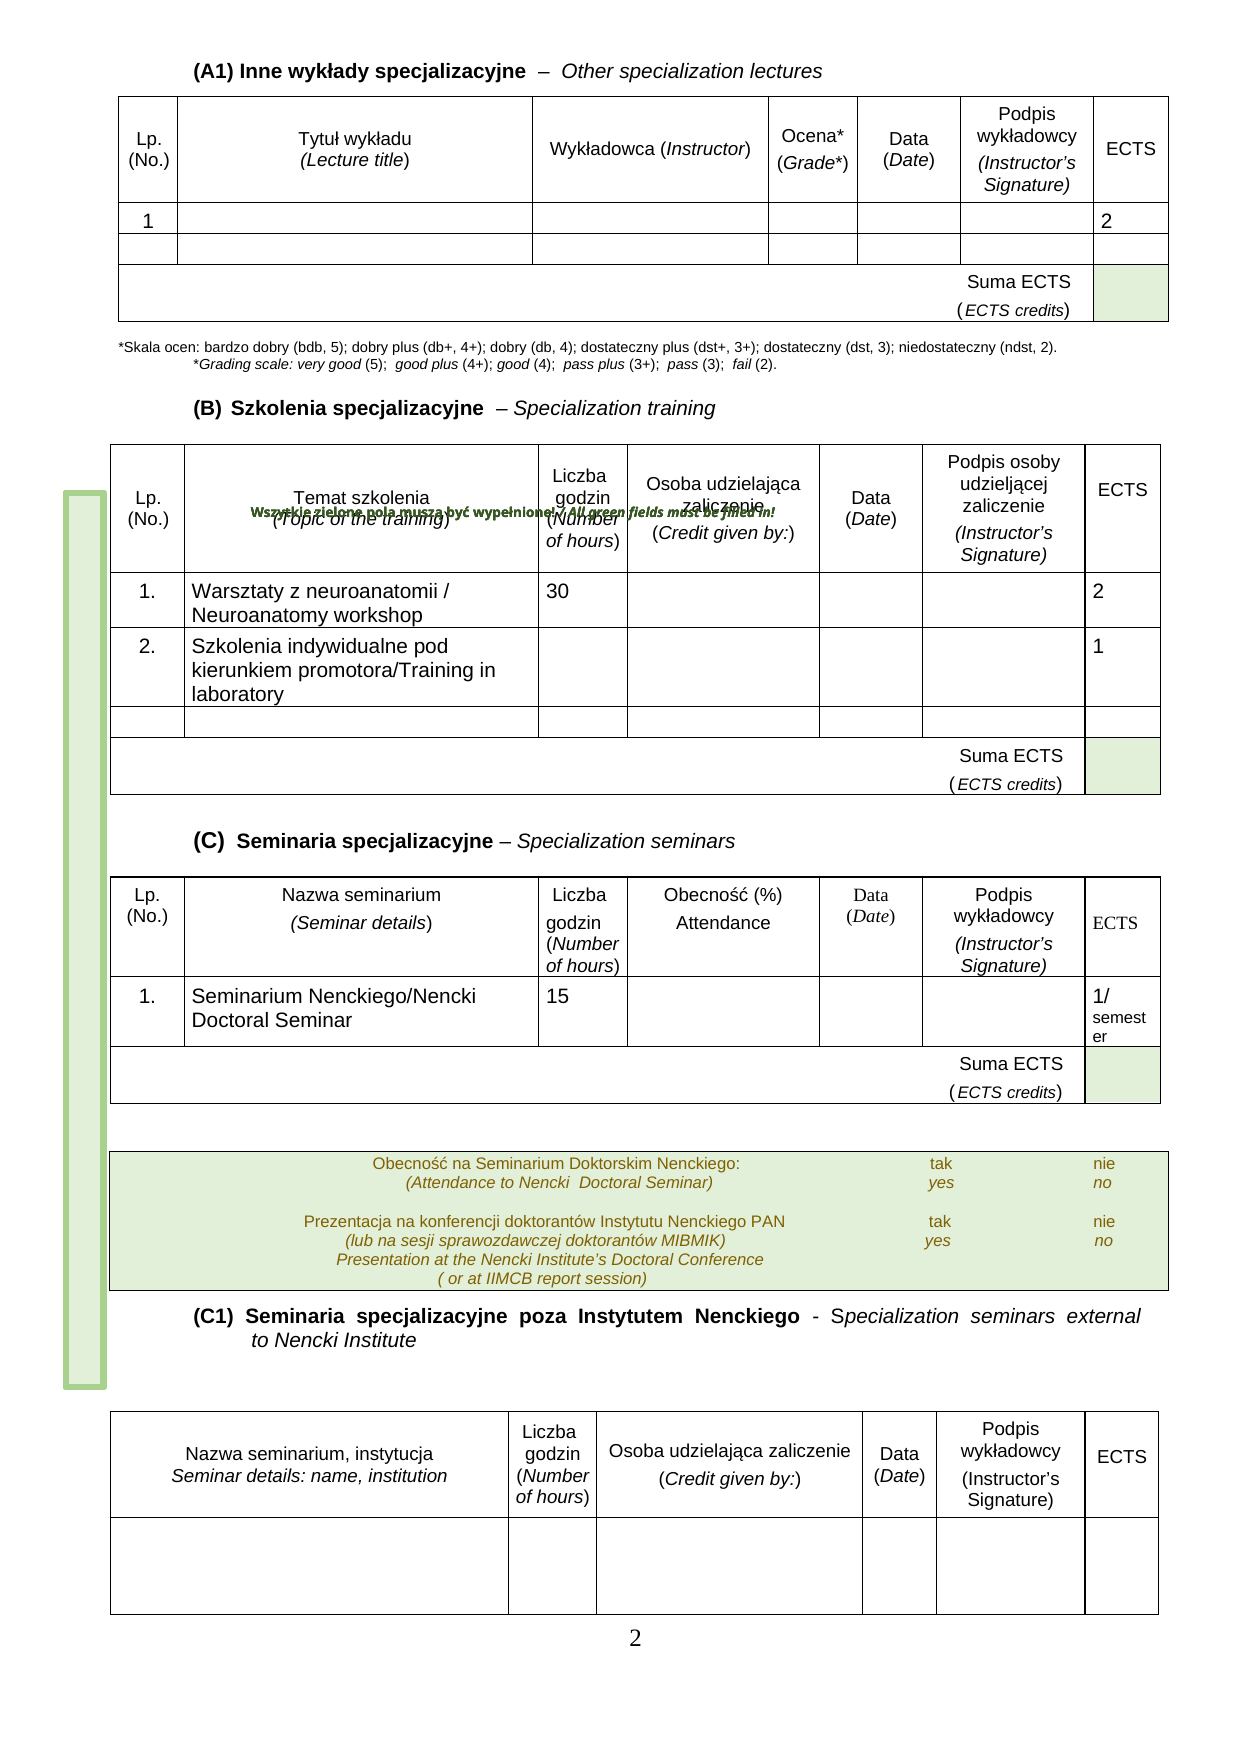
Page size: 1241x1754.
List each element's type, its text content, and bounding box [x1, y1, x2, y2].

table_cell Szkolenia indywidualne pod kierunkiem promotora/Training in laboratory [185, 628, 538, 706]
table_cell 15 [539, 977, 627, 1046]
table_cell [628, 628, 819, 706]
text (C1) Seminaria specjalizacyjne poza Instytutem Nenckiego - Specialization seminars external to Nencki Institute [193, 1304, 1152, 1352]
text (lub na sesji sprawozdawczej doktorantów MIBMIK) yes no [110, 1228, 1168, 1247]
table_cell [533, 234, 768, 264]
table_header ECTS [1094, 97, 1168, 202]
table_header ECTS [1086, 878, 1160, 976]
table_cell 30 [539, 573, 627, 627]
table_cell 1. [111, 573, 184, 627]
table_cell [769, 234, 857, 264]
table_header Lp. (No.) [111, 445, 184, 572]
text ( or at IIMCB report session) [110, 1266, 1168, 1290]
table_cell [533, 203, 768, 233]
table_cell [1086, 1518, 1158, 1614]
text (A1) Inne wykłady specjalizacyjne – Other specialization lectures [118, 59, 1152, 83]
table_cell [923, 628, 1084, 706]
table_cell [119, 234, 177, 264]
table_header Lp. (No.) [119, 97, 177, 202]
table_header Podpis osoby udzieljącej zaliczenie (Instructor’s Signature) [923, 445, 1084, 572]
table_cell [858, 234, 960, 264]
text Presentation at the Nencki Institute’s Doctoral Conference [110, 1247, 1168, 1266]
table_header Temat szkolenia (Topic of the training) [185, 445, 538, 572]
table_cell [111, 1518, 508, 1614]
table_header Nazwa seminarium, instytucja Seminar details: name, institution [111, 1412, 508, 1517]
table_header ECTS [1086, 1412, 1158, 1517]
table_cell Warsztaty z neuroanatomii / Neuroanatomy workshop [185, 573, 538, 627]
table_cell 2. [111, 628, 184, 706]
table_cell [961, 203, 1093, 233]
table_header Ocena* (Grade*) [769, 97, 857, 202]
text *Grading scale: very good (5); good plus (4+); good (4); pass plus (3+); pass (3); fail (2). [118, 355, 1152, 372]
table_cell [178, 234, 532, 264]
table_cell Suma ECTS (ECTS credits) [119, 265, 1093, 321]
table_cell [820, 707, 922, 737]
table_header Data (Date) [820, 878, 922, 976]
table_cell Suma ECTS (ECTS credits) [111, 738, 1084, 794]
table_header Obecność (%) Attendance [628, 878, 819, 976]
table_header Lp. (No.) [111, 878, 184, 976]
table_cell [628, 977, 819, 1046]
table_header Data (Date) [820, 445, 922, 572]
table_cell [178, 203, 532, 233]
table_cell [1094, 234, 1168, 264]
table_cell 1/semester [1086, 977, 1160, 1046]
table_cell [863, 1518, 936, 1614]
table_cell [1094, 265, 1168, 321]
text Obecność na Seminarium Doktorskim Nenckiego: tak nie [110, 1152, 1168, 1170]
table_cell [820, 628, 922, 706]
table_cell [923, 977, 1084, 1046]
table_cell Seminarium Nenckiego/Nencki Doctoral Seminar [185, 977, 538, 1046]
table_cell 1. [111, 977, 184, 1046]
table_cell [628, 573, 819, 627]
table_cell [820, 977, 922, 1046]
table_header Data (Date) [858, 97, 960, 202]
table_cell [769, 203, 857, 233]
table_cell [111, 707, 184, 737]
table_cell [628, 707, 819, 737]
table_header Wykładowca (Instructor) [533, 97, 768, 202]
table_cell [1086, 738, 1160, 794]
table_cell 2 [1086, 573, 1160, 627]
text (C) Seminaria specjalizacyjne – Specialization seminars [118, 827, 1152, 853]
table_header Liczba godzin (Number of hours) [539, 878, 627, 976]
table_cell [539, 628, 627, 706]
table_header Osoba udzielająca zaliczenie (Credit given by:) [628, 445, 819, 572]
list Szkolenia specjalizacyjne – Specialization training [193, 396, 1152, 420]
table_header Liczba godzin (Number of hours) [539, 445, 627, 572]
table_cell [961, 234, 1093, 264]
table_cell [923, 707, 1084, 737]
table_cell [1086, 707, 1160, 737]
table_header Podpis wykładowcy (Instructor’s Signature) [961, 97, 1093, 202]
table_cell Suma ECTS (ECTS credits) [111, 1047, 1084, 1102]
table_header Osoba udzielająca zaliczenie (Credit given by:) [597, 1412, 862, 1517]
table_header Liczba godzin (Number of hours) [509, 1412, 596, 1517]
table_cell [509, 1518, 596, 1614]
table_cell [1086, 1047, 1160, 1102]
table_cell [820, 573, 922, 627]
table_cell [937, 1518, 1084, 1614]
table_cell [185, 707, 538, 737]
text (Attendance to Nencki Doctoral Seminar) yes no [110, 1170, 1168, 1189]
table_header Podpis wykładowcy (Instructor’s Signature) [937, 1412, 1084, 1517]
table_header ECTS [1086, 445, 1160, 572]
table_header Podpis wykładowcy (Instructor’s Signature) [923, 878, 1084, 976]
table_cell [858, 203, 960, 233]
table_header Nazwa seminarium (Seminar details) [185, 878, 538, 976]
table_cell [923, 573, 1084, 627]
table_header Tytuł wykładu (Lecture title) [178, 97, 532, 202]
table_cell 1 [119, 203, 177, 233]
table_cell [539, 707, 627, 737]
table_header Data (Date) [863, 1412, 936, 1517]
table_cell [597, 1518, 862, 1614]
table_cell 2 [1094, 203, 1168, 233]
table_cell 1 [1086, 628, 1160, 706]
text Prezentacja na konferencji doktorantów Instytutu Nenckiego PAN tak nie [110, 1208, 1168, 1228]
